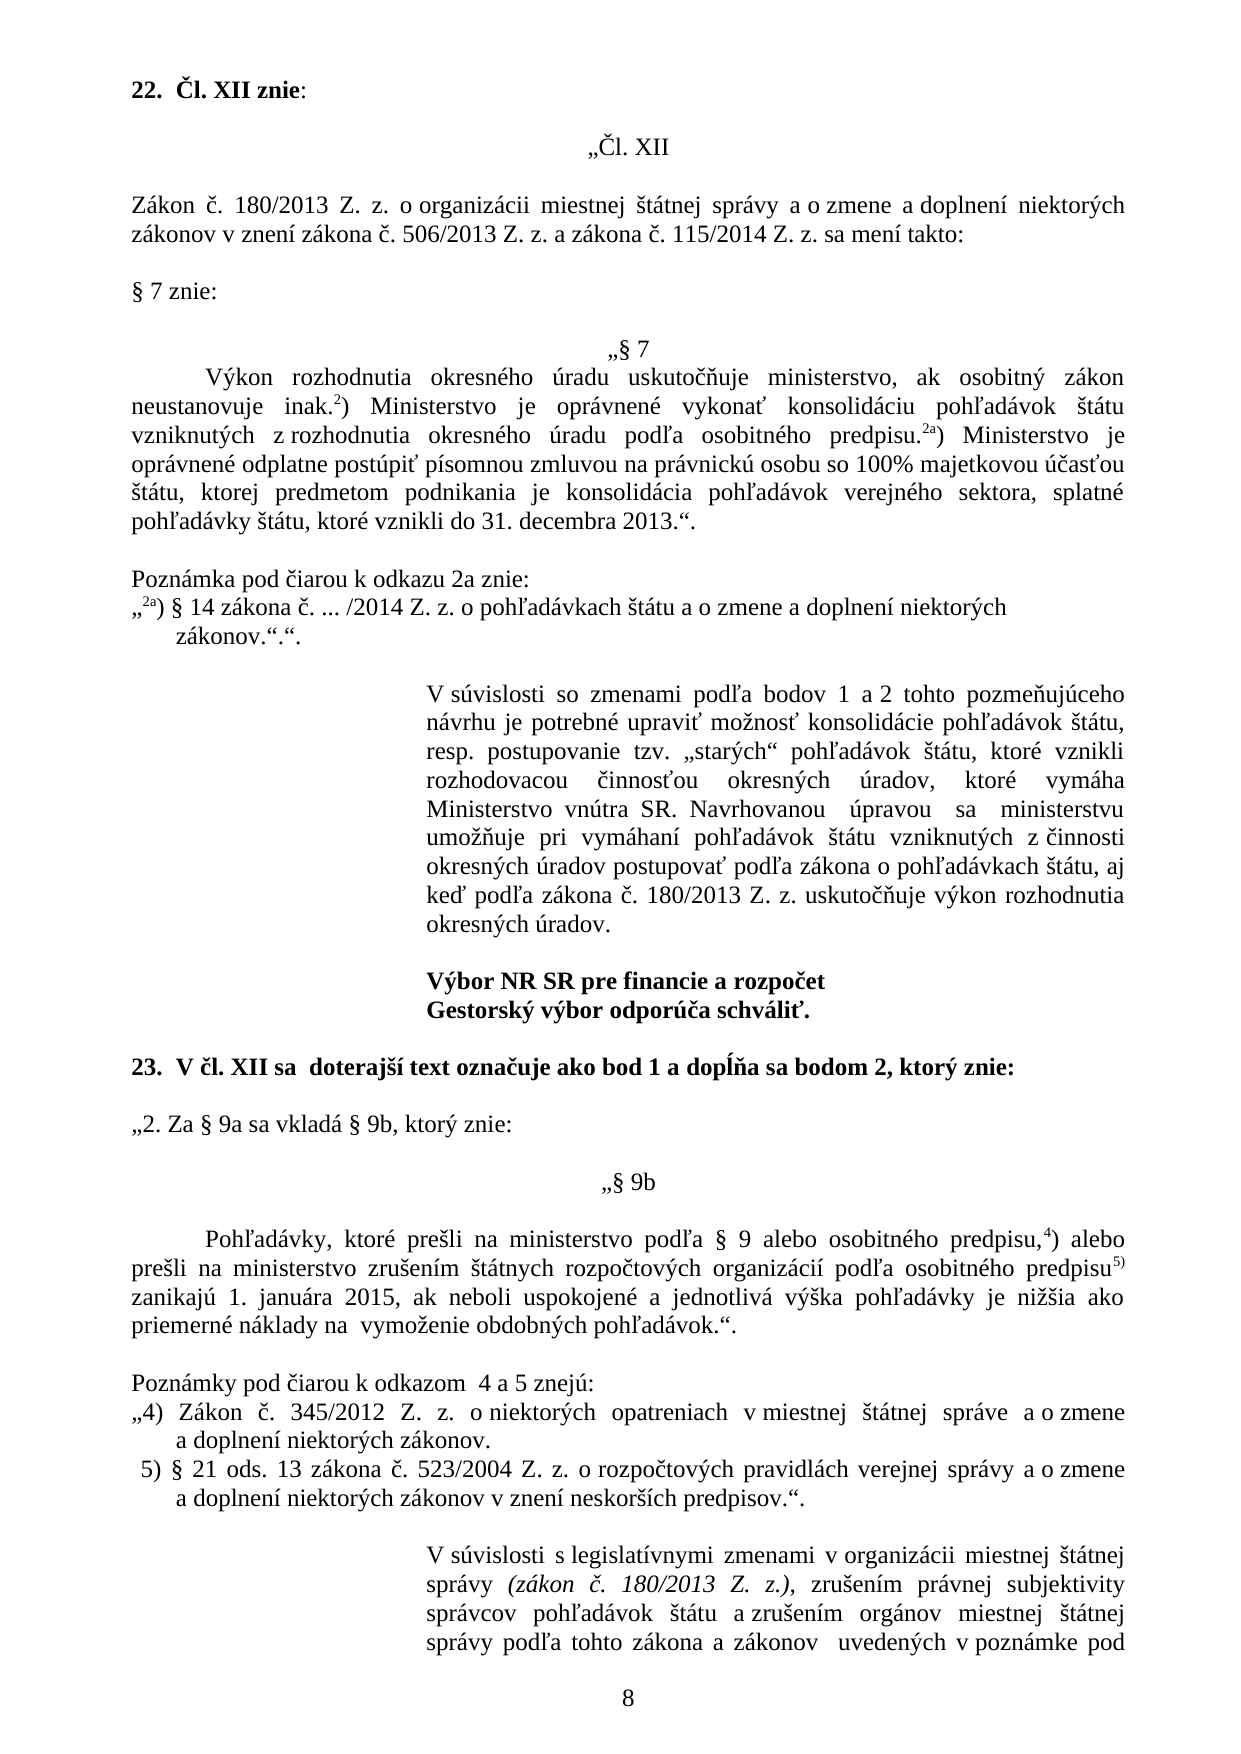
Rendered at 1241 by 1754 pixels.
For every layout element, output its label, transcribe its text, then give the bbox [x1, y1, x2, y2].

text „2. Za § 9a sa vkladá § 9b, ktorý znie: [131, 1109, 1125, 1138]
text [426, 1540, 1125, 1655]
text „§ 7 [131, 334, 1125, 362]
text „4) Zákon č. 345/2012 Z. z. o niektorých opatreniach v miestnej štátnej správe a o zmene a doplnení niektorých zákonov. [131, 1397, 1125, 1454]
text „Čl. XII [131, 132, 1125, 161]
list Čl. XII znie: [131, 75, 1125, 104]
text § 7 znie: [131, 276, 1125, 305]
text Gestorský výbor odporúča schváliť. [426, 995, 1125, 1024]
text „§ 9b [131, 1167, 1125, 1195]
text „2a) § 14 zákona č. ... /2014 Z. z. o pohľadávkach štátu a o zmene a doplnení niektorých zákonov.“.“. [131, 592, 1125, 650]
text Výkon rozhodnutia okresného úradu uskutočňuje ministerstvo, ak osobitný zákon neustanovuje inak.2) Ministerstvo je oprávnené vykonať konsolidáciu pohľadávok štátu vzniknutých z rozhodnutia okresného úradu podľa osobitného predpisu.2a) Ministerstvo je oprávnené odplatne postúpiť písomnou zmluvou na právnickú osobu so 100% majetkovou účasťou štátu, ktorej predmetom podnikania je konsolidácia pohľadávok verejného sektora, splatné pohľadávky štátu, ktoré vznikli do 31. decembra 2013.“. [131, 362, 1125, 535]
text Poznámka pod čiarou k odkazu 2a znie: [131, 564, 1125, 592]
list V čl. XII sa doterajší text označuje ako bod 1 a dopĺňa sa bodom 2, ktorý znie: [131, 1052, 1125, 1080]
text Výbor NR SR pre financie a rozpočet [426, 966, 1125, 995]
text Zákon č. 180/2013 Z. z. o organizácii miestnej štátnej správy a o zmene a doplnení niektorých zákonov v znení zákona č. 506/2013 Z. z. a zákona č. 115/2014 Z. z. sa mení takto: [131, 190, 1125, 247]
text 5) § 21 ods. 13 zákona č. 523/2004 Z. z. o rozpočtových pravidlách verejnej správy a o zmene a doplnení niektorých zákonov v znení neskorších predpisov.“. [131, 1454, 1125, 1512]
text Poznámky pod čiarou k odkazom 4 a 5 znejú: [131, 1368, 1125, 1397]
text Pohľadávky, ktoré prešli na ministerstvo podľa § 9 alebo osobitného predpisu,4) alebo prešli na ministerstvo zrušením štátnych rozpočtových organizácií podľa osobitného predpisu5) zanikajú 1. januára 2015, ak neboli uspokojené a jednotlivá výška pohľadávky je nižšia ako priemerné náklady na vymoženie obdobných pohľadávok.“. [131, 1224, 1125, 1339]
text V súvislosti so zmenami podľa bodov 1 a 2 tohto pozmeňujúceho návrhu je potrebné upraviť možnosť konsolidácie pohľadávok štátu, resp. postupovanie tzv. „starých“ pohľadávok štátu, ktoré vznikli rozhodovacou činnosťou okresných úradov, ktoré vymáha Ministerstvo vnútra SR. Navrhovanou úpravou sa ministerstvu umožňuje pri vymáhaní pohľadávok štátu vzniknutých z činnosti okresných úradov postupovať podľa zákona o pohľadávkach štátu, aj keď podľa zákona č. 180/2013 Z. z. uskutočňuje výkon rozhodnutia okresných úradov. [426, 679, 1125, 937]
